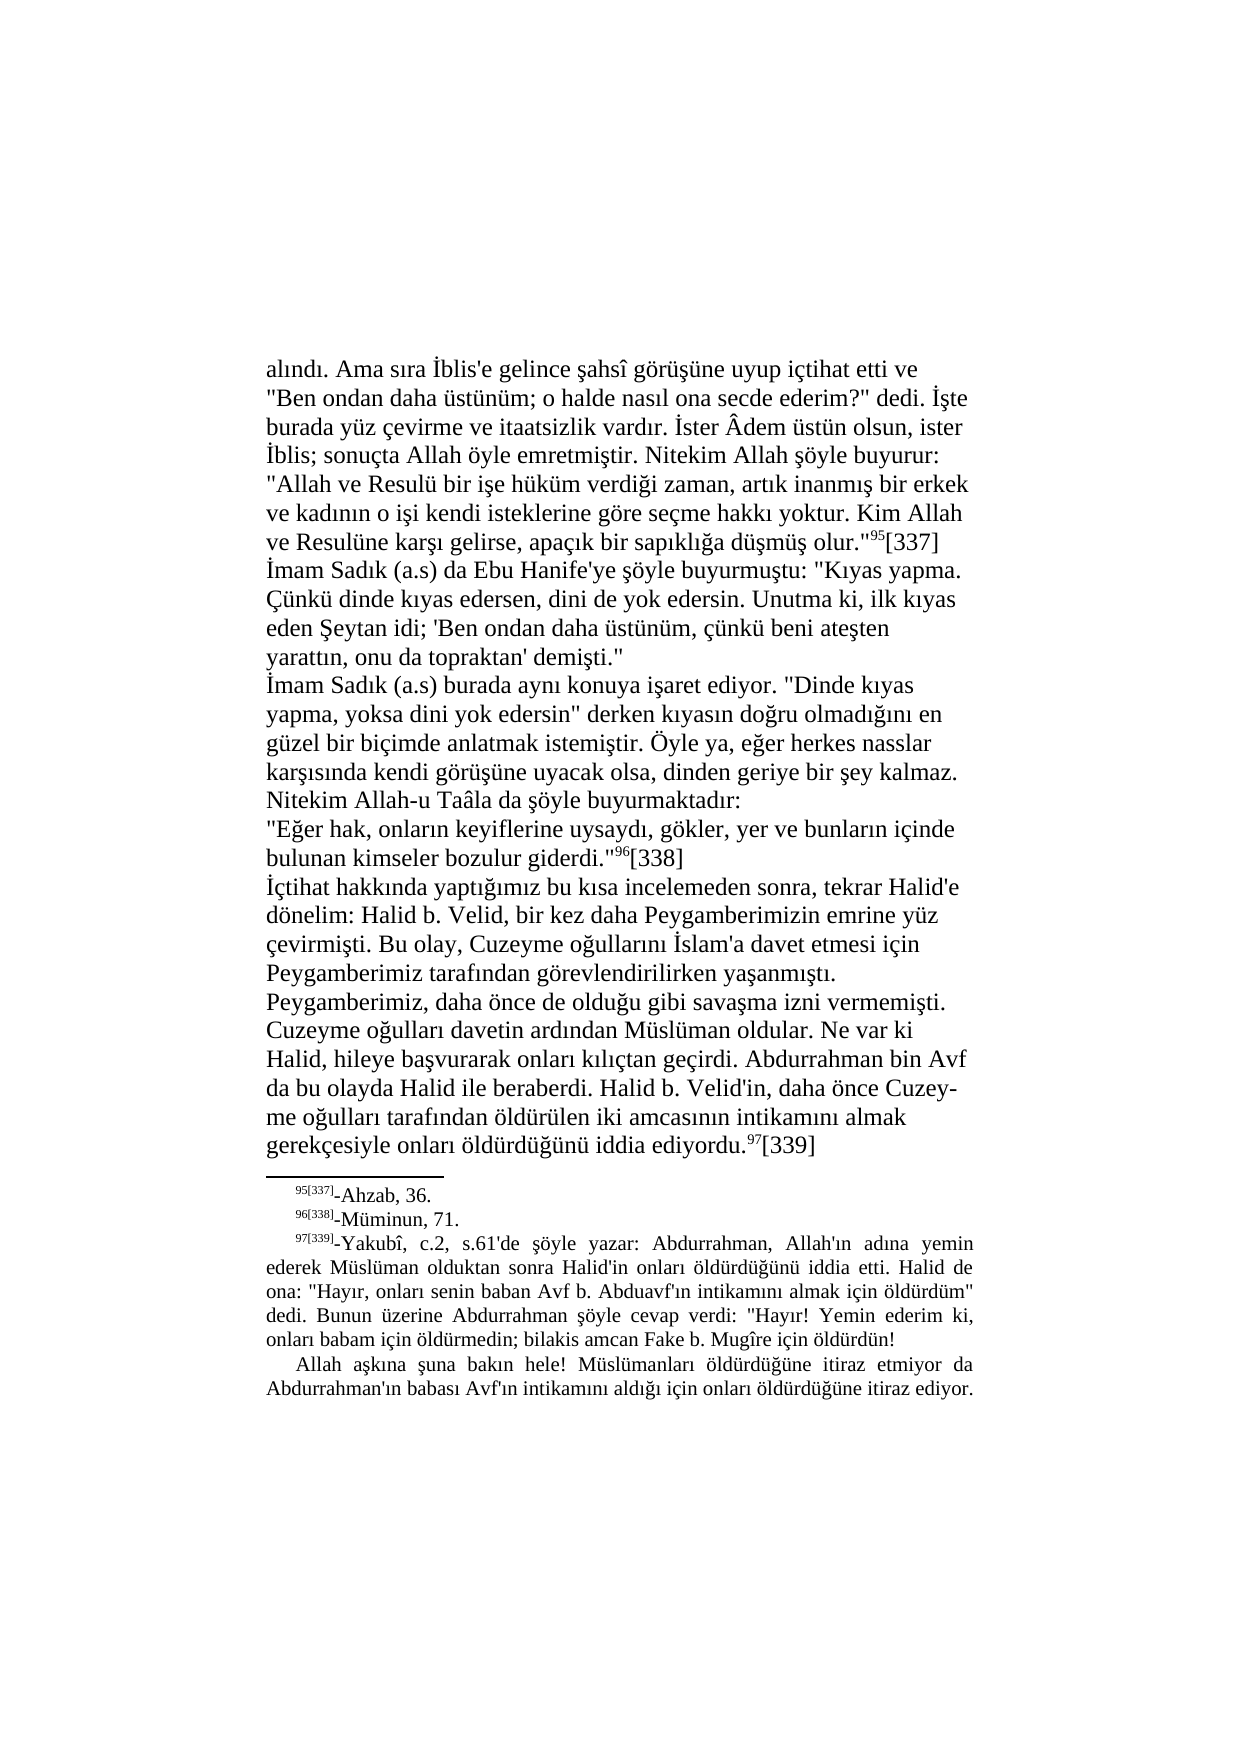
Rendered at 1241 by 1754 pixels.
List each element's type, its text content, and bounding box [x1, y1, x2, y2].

text İmam Sadık (a.s) burada aynı konuya işaret ediyor. "Dinde kıyas yapma, yoksa dini yok edersin" derken kıyasın doğru olmadığını en güzel bir biçimde anlatmak istemiştir. Öyle ya, eğer herkes nasslar karşısında kendi görüşüne uyacak olsa, dinden geriye bir şey kalmaz. Nitekim Allah-u Taâla da şöyle buyurmaktadır: [266, 671, 974, 814]
text Cuzeyme oğulları davetin ardından Müslüman oldular. Ne var ki Halid, hileye başvurarak onları kılıçtan geçirdi. Abdurrahman bin Avf da bu olayda Halid ile beraberdi. Halid b. Velid'in, daha önce Cuzey-me oğulları tarafından öldürülen iki amcasının intikamını almak gerekçesiyle onları öldürdüğünü iddia ediyordu.[339] [266, 1016, 974, 1159]
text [266, 354, 974, 469]
text İmam Sadık (a.s) da Ebu Hanife'ye şöyle buyurmuştu: "Kıyas yapma. Çünkü dinde kıyas edersen, dini de yok edersin. Unutma ki, ilk kıyas eden Şeytan idi; 'Ben ondan daha üstünüm, çünkü beni ateşten yarattın, onu da topraktan' demişti." [266, 556, 974, 671]
text "Allah ve Resulü bir işe hüküm verdiği zaman, artık inanmış bir erkek ve kadının o işi kendi isteklerine göre seçme hakkı yoktur. Kim Allah ve Resulüne karşı gelirse, apaçık bir sapıklığa düşmüş olur."[337] [266, 469, 974, 556]
text İçtihat hakkında yaptığımız bu kısa incelemeden sonra, tekrar Halid'e dönelim: Halid b. Velid, bir kez daha Peygamberimizin emrine yüz çevirmişti. Bu olay, Cuzeyme oğullarını İslam'a davet etmesi için Peygamberimiz tarafından görevlendirilirken yaşanmıştı. Peygamberimiz, daha önce de olduğu gibi savaşma izni vermemişti. [266, 872, 974, 1016]
text "Eğer hak, onların keyiflerine uysaydı, gökler, yer ve bunların içinde bulunan kimseler bozulur giderdi."[338] [266, 814, 974, 872]
